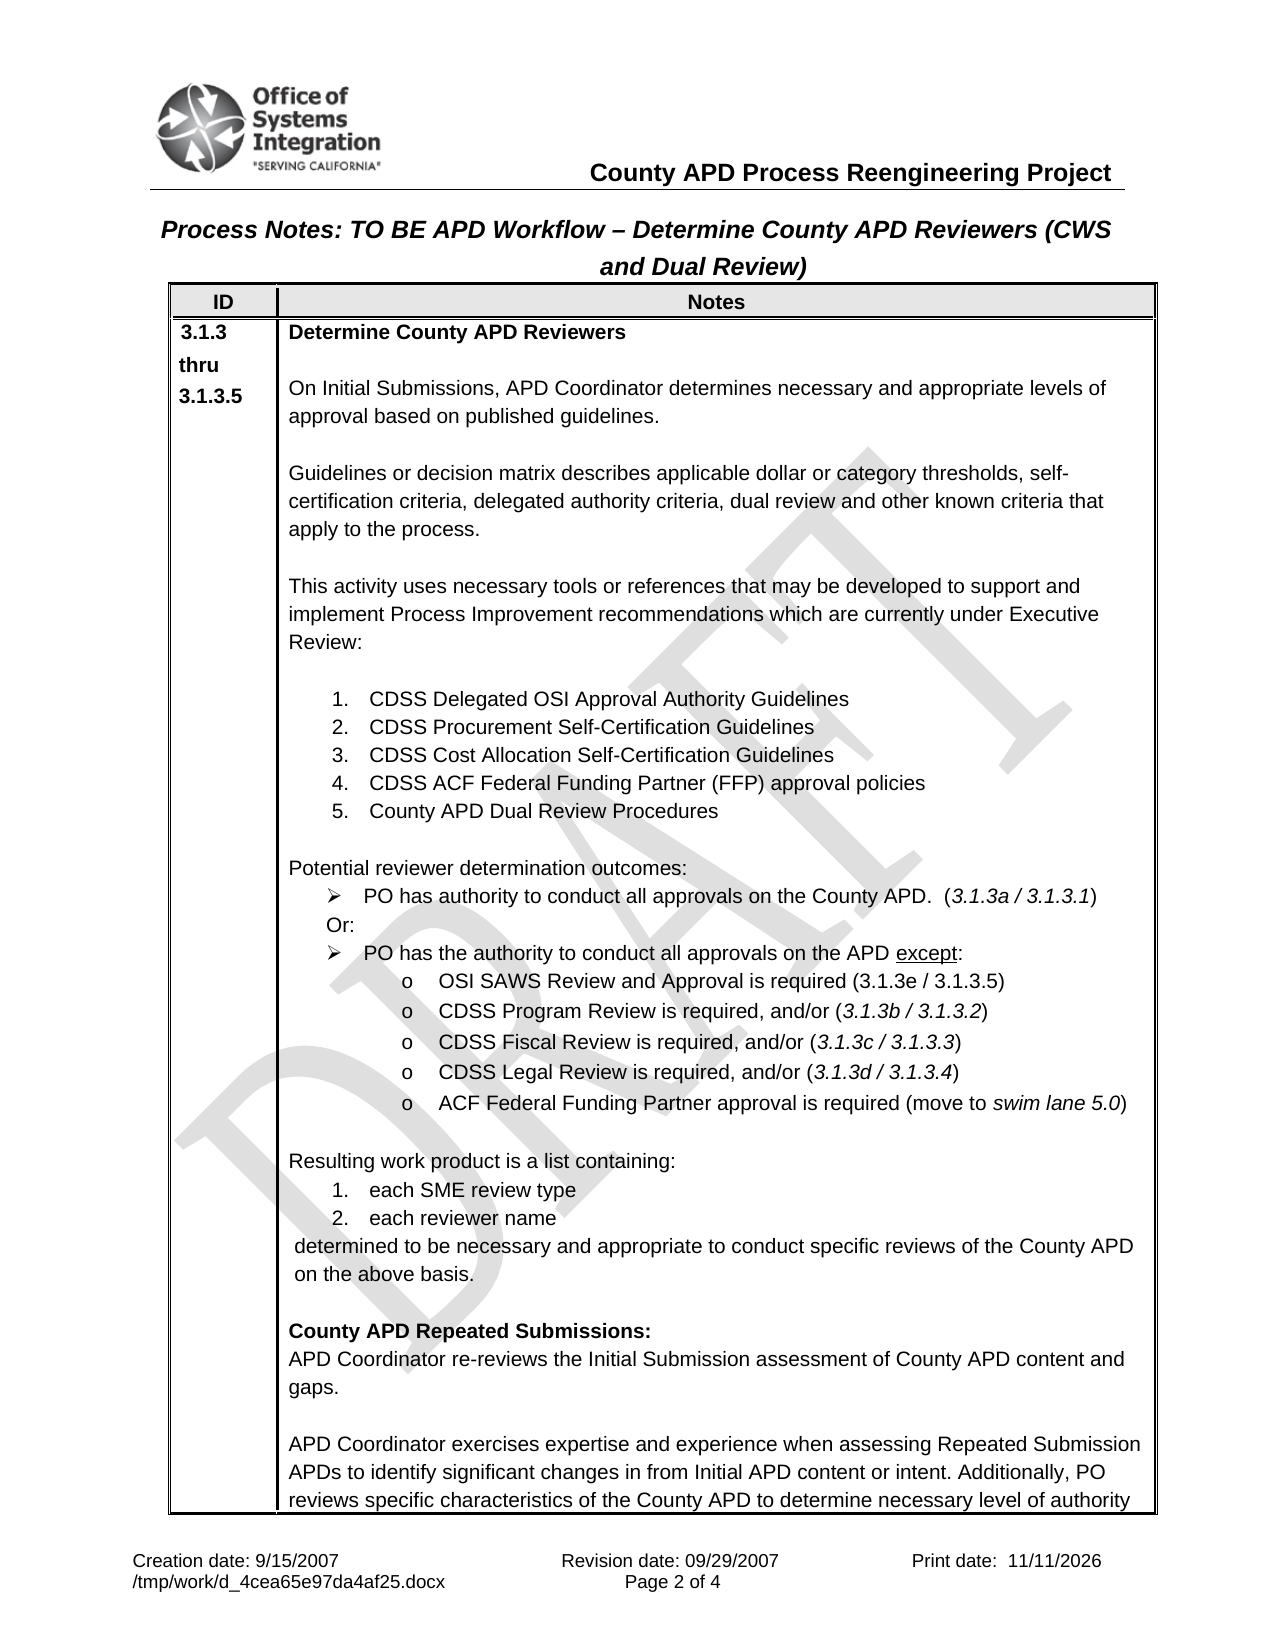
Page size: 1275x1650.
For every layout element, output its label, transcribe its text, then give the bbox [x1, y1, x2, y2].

table_header ID [171, 284, 277, 316]
picture [150, 73, 388, 182]
table_cell 3.1.3 thru 3.1.3.5 [171, 316, 277, 1512]
table_header Notes [277, 285, 1154, 316]
